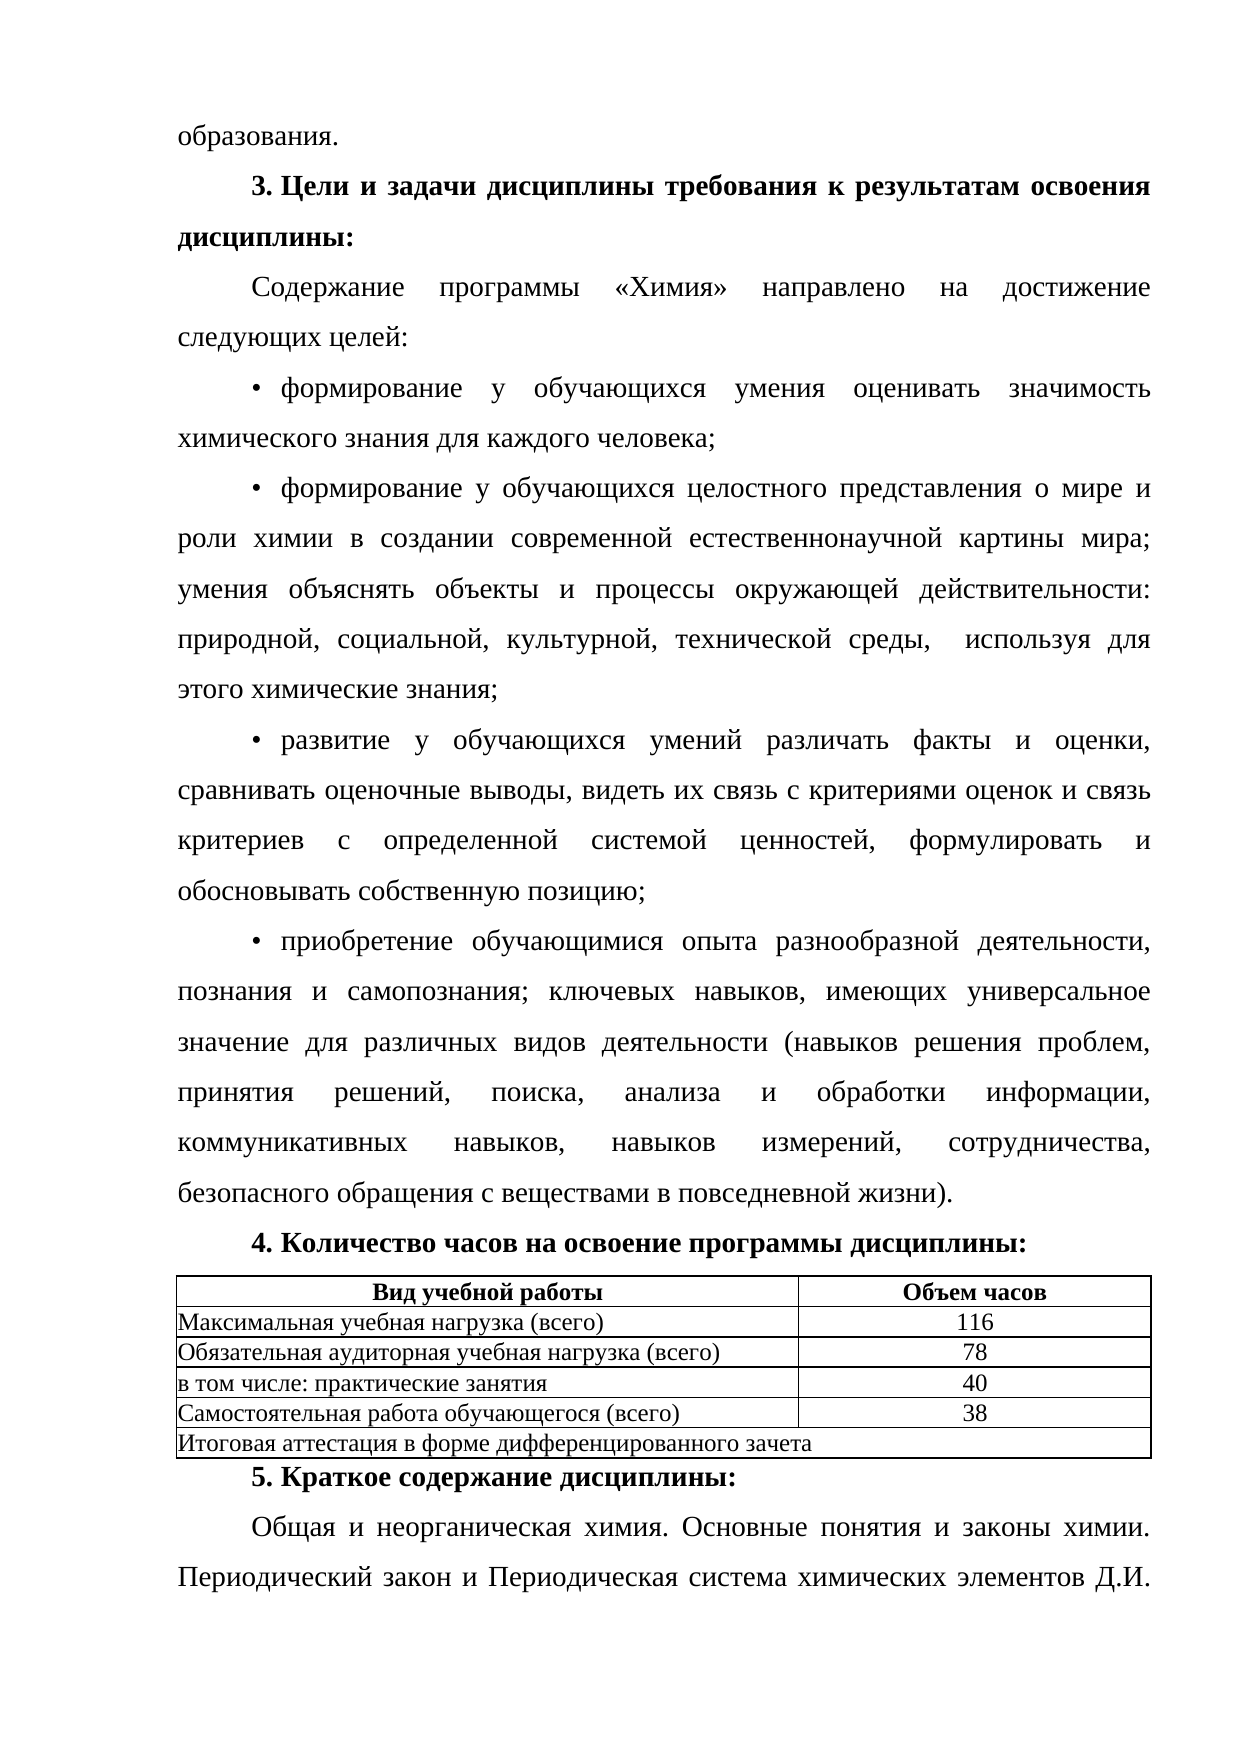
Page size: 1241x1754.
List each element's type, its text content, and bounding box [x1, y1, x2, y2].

list формирование у обучающихся умения оценивать значимость химического знания для каждого человека; [177, 370, 1152, 453]
list приобретение обучающимися опыта разнообразной деятельности, познания и самопознания; ключевых навыков, имеющих универсальное значение для различных видов деятельности (навыков решения проблем, принятия решений, поиска, анализа и обработки информации, коммуникативных навыков, навыков измерений, сотрудничества, безопасного обращения с веществами в повседневной жизни). [177, 923, 1152, 1208]
table_cell 78 [799, 1338, 1150, 1366]
subtitle Количество часов на освоение программы дисциплины: [177, 1225, 1152, 1258]
table_cell Обязательная аудиторная учебная нагрузка (всего) [177, 1338, 798, 1366]
table_cell 40 [799, 1368, 1150, 1397]
list Краткое содержание дисциплины: [177, 1459, 1152, 1492]
subtitle Цели и задачи дисциплины требования к результатам освоения дисциплины: [177, 168, 1152, 252]
table_cell Максимальная учебная нагрузка (всего) [177, 1307, 798, 1336]
table_header Объем часов [799, 1277, 1150, 1306]
list развитие у обучающихся умений различать факты и оценки, сравнивать оценочные выводы, видеть их связь с критериями оценок и связь критериев с определенной системой ценностей, формулировать и обосновывать собственную позицию; [177, 722, 1152, 906]
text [177, 118, 1152, 152]
list формирование у обучающихся целостного представления о мире и роли химии в создании современной естественнонаучной картины мира; умения объяснять объекты и процессы окружающей действительности: природной, социальной, культурной, технической среды, используя для этого химические знания; [177, 470, 1152, 705]
table_cell 38 [799, 1398, 1150, 1427]
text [177, 1509, 1152, 1593]
text Содержание программы «Химия» направлено на достижение следующих целей: [177, 269, 1152, 353]
table_header Вид учебной работы [177, 1277, 798, 1306]
table_cell Самостоятельная работа обучающегося (всего) [177, 1398, 798, 1427]
table_cell в том числе: практические занятия [177, 1368, 798, 1397]
table_cell Итоговая аттестация в форме дифференцированного зачета [177, 1428, 1150, 1457]
table_cell 116 [799, 1307, 1150, 1336]
